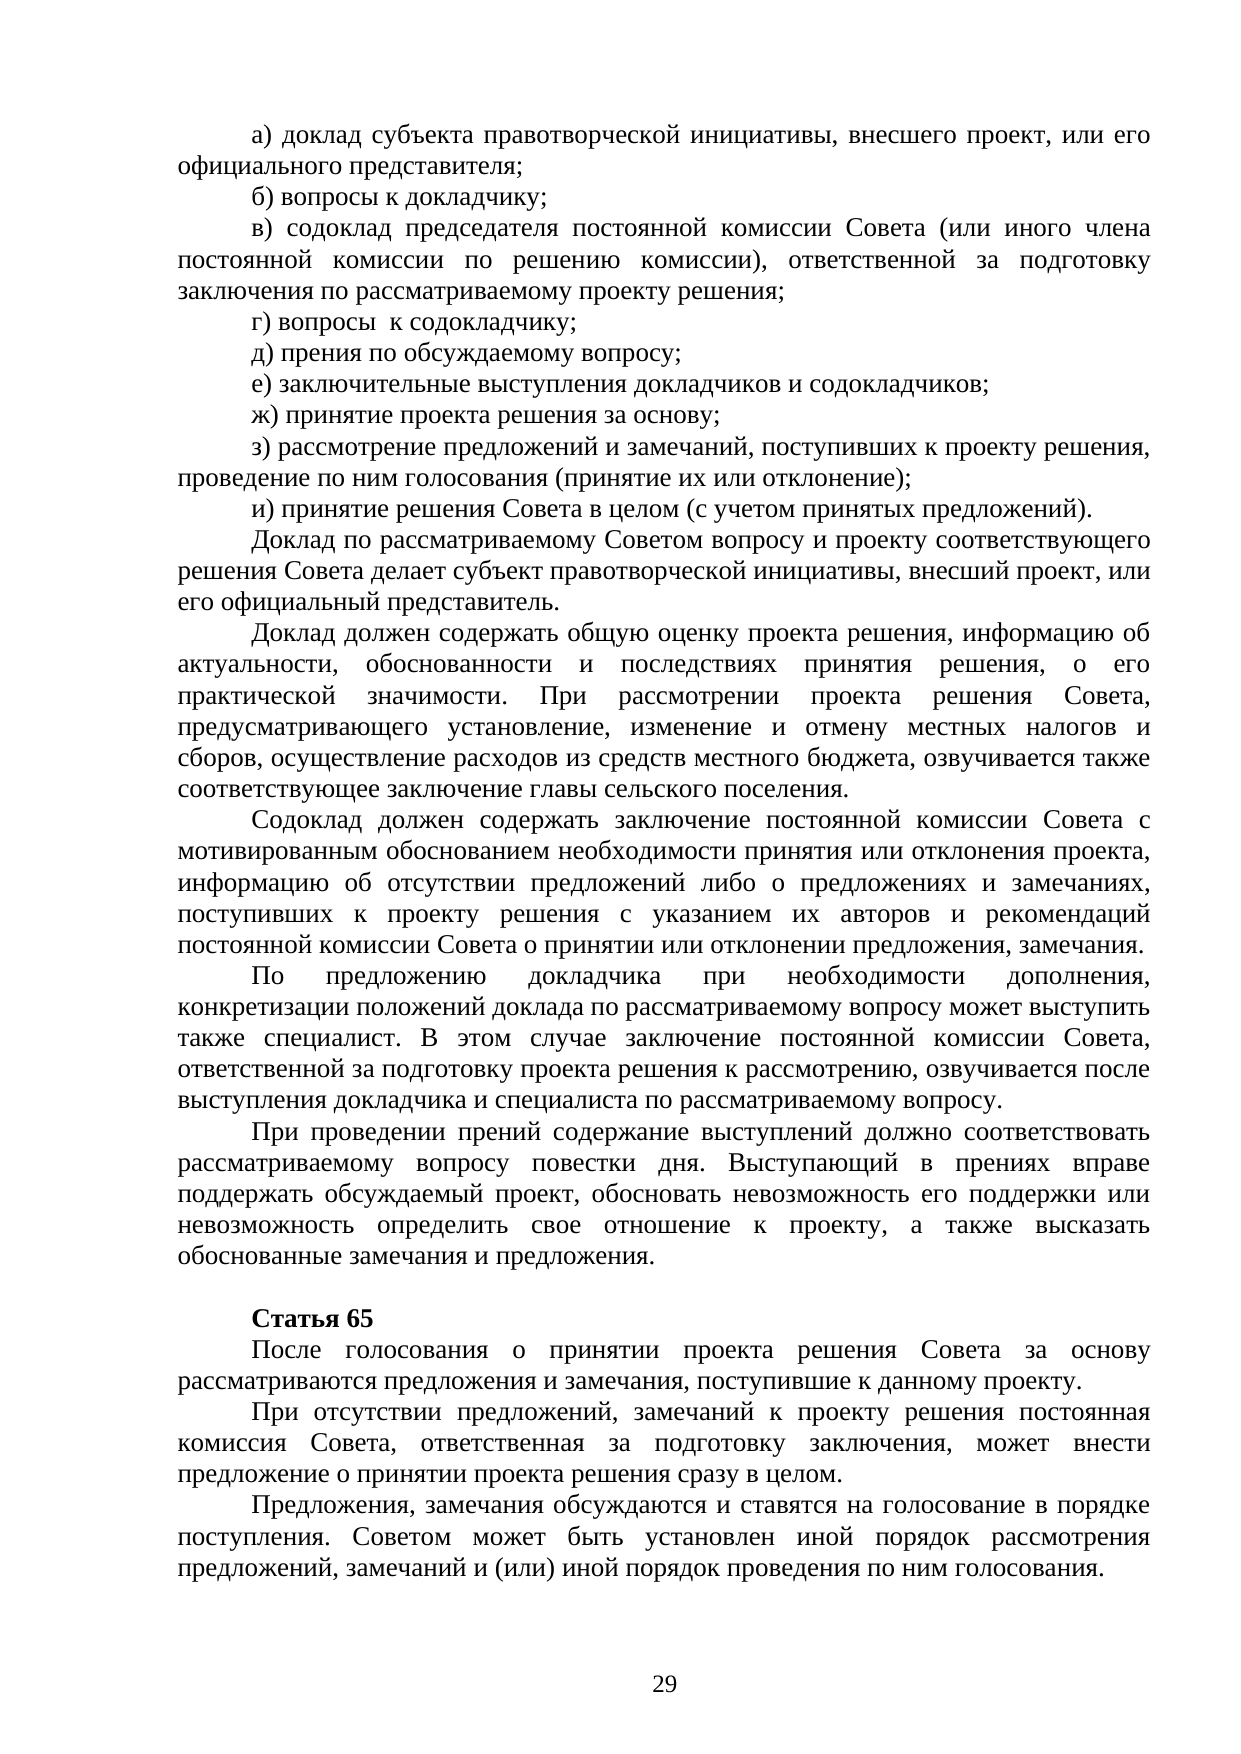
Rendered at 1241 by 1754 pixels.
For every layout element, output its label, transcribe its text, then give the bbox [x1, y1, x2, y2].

text б) вопросы к докладчику; [177, 180, 1152, 212]
text При проведении прений содержание выступлений должно соответствовать рассматриваемому вопросу повестки дня. Выступающий в прениях вправе поддержать обсуждаемый проект, обосновать невозможность его поддержки или невозможность определить свое отношение к проекту, а также высказать обоснованные замечания и предложения. [177, 1115, 1152, 1271]
text а) доклад субъекта правотворческой инициативы, внесшего проект, или его официального представителя; [177, 118, 1152, 180]
text По предложению докладчика при необходимости дополнения, конкретизации положений доклада по рассматриваемому вопросу может выступить также специалист. В этом случае заключение постоянной комиссии Совета, ответственной за подготовку проекта решения к рассмотрению, озвучивается после выступления докладчика и специалиста по рассматриваемому вопросу. [177, 959, 1152, 1115]
text и) принятие решения Совета в целом (с учетом принятых предложений). [177, 492, 1152, 523]
text Предложения, замечания обсуждаются и ставятся на голосование в порядке поступления. Советом может быть установлен иной порядок рассмотрения предложений, замечаний и (или) иной порядок проведения по ним голосования. [177, 1488, 1152, 1582]
text Содоклад должен содержать заключение постоянной комиссии Совета с мотивированным обоснованием необходимости принятия или отклонения проекта, информацию об отсутствии предложений либо о предложениях и замечаниях, поступивших к проекту решения с указанием их авторов и рекомендаций постоянной комиссии Совета о принятии или отклонении предложения, замечания. [177, 803, 1152, 959]
text Статья 65 [177, 1302, 1152, 1333]
text Доклад по рассматриваемому Советом вопросу и проекту соответствующего решения Совета делает субъект правотворческой инициативы, внесший проект, или его официальный представитель. [177, 523, 1152, 616]
text После голосования о принятии проекта решения Совета за основу рассматриваются предложения и замечания, поступившие к данному проекту. [177, 1333, 1152, 1395]
text г) вопросы к содокладчику; [177, 305, 1152, 336]
text При отсутствии предложений, замечаний к проекту решения постоянная комиссия Совета, ответственная за подготовку заключения, может внести предложение о принятии проекта решения сразу в целом. [177, 1395, 1152, 1488]
text Доклад должен содержать общую оценку проекта решения, информацию об актуальности, обоснованности и последствиях принятия решения, о его практической значимости. При рассмотрении проекта решения Совета, предусматривающего установление, изменение и отмену местных налогов и сборов, осуществление расходов из средств местного бюджета, озвучивается также соответствующее заключение главы сельского поселения. [177, 616, 1152, 803]
text в) содоклад председателя постоянной комиссии Совета (или иного члена постоянной комиссии по решению комиссии), ответственной за подготовку заключения по рассматриваемому проекту решения; [177, 212, 1152, 305]
text д) прения по обсуждаемому вопросу; [177, 336, 1152, 367]
text з) рассмотрение предложений и замечаний, поступивших к проекту решения, проведение по ним голосования (принятие их или отклонение); [177, 429, 1152, 492]
text е) заключительные выступления докладчиков и содокладчиков; [177, 367, 1152, 398]
text ж) принятие проекта решения за основу; [177, 398, 1152, 429]
